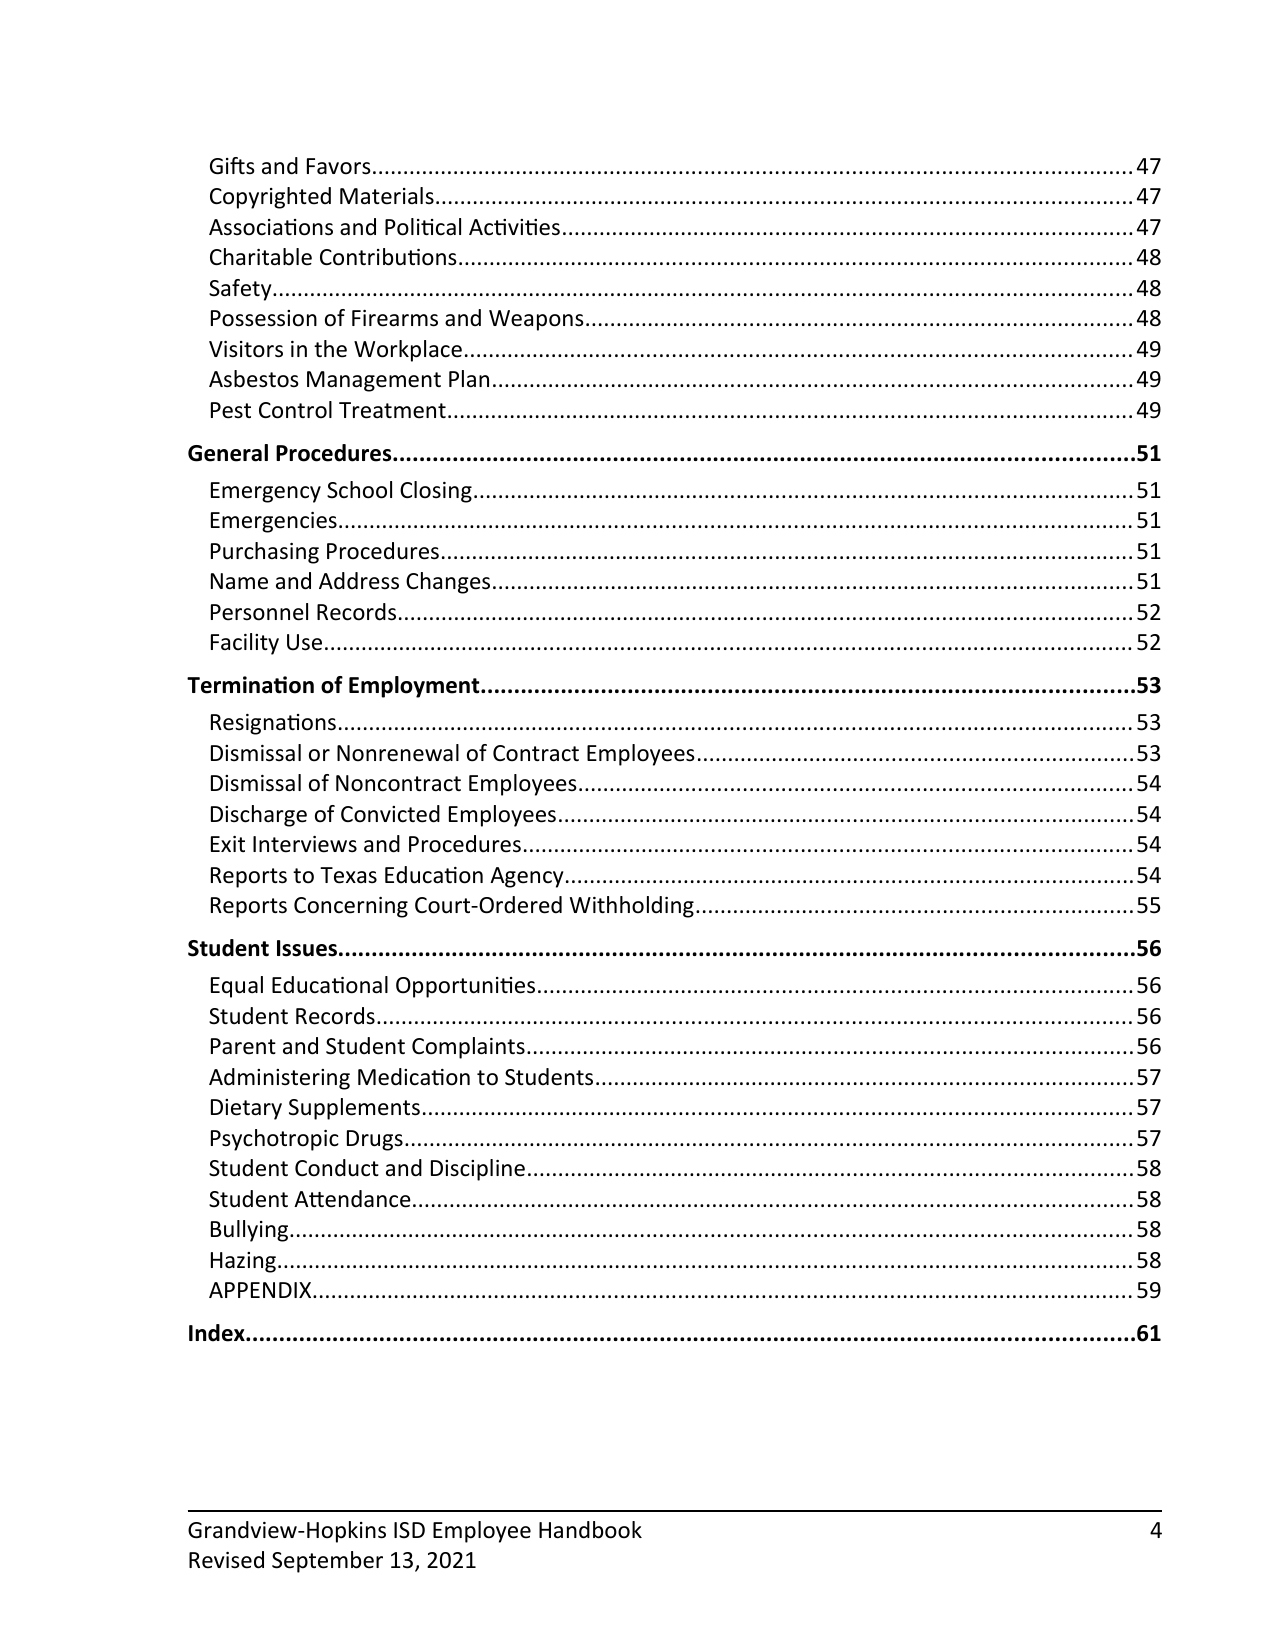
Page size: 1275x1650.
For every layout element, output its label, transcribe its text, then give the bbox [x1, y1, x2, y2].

text Dietary Supplements 57 [208, 1091, 1162, 1122]
text Asbestos Management Plan 49 [208, 364, 1162, 394]
text Name and Address Changes 51 [208, 566, 1162, 596]
text Gifts and Favors 47 [208, 150, 1162, 181]
text Pest Control Treatment 49 [208, 394, 1162, 425]
text Safety 48 [208, 272, 1162, 303]
text Discharge of Convicted Employees 54 [208, 798, 1162, 828]
text Visitors in the Workplace 49 [208, 333, 1162, 364]
text Facility Use 52 [208, 627, 1162, 657]
text Dismissal or Nonrenewal of Contract Employees 53 [208, 737, 1162, 767]
text Emergency School Closing 51 [208, 474, 1162, 504]
text Possession of Firearms and Weapons 48 [208, 303, 1162, 333]
text Copyrighted Materials 47 [208, 181, 1162, 211]
text Termination of Employment 53 [187, 669, 1162, 700]
text Parent and Student Complaints 56 [208, 1030, 1162, 1061]
text Hazing 58 [208, 1244, 1162, 1274]
text Student Conduct and Discipline 58 [208, 1152, 1162, 1183]
text Student Attendance 58 [208, 1183, 1162, 1213]
text Student Records 56 [208, 1000, 1162, 1030]
text APPENDIX 59 [208, 1274, 1162, 1305]
text Charitable Contributions 48 [208, 242, 1162, 272]
text Associations and Political Activities 47 [208, 211, 1162, 242]
text Purchasing Procedures 51 [208, 535, 1162, 566]
text Index 61 [187, 1317, 1162, 1348]
text Reports to Texas Education Agency 54 [208, 859, 1162, 889]
text Equal Educational Opportunities 56 [208, 969, 1162, 1000]
text Resignations 53 [208, 706, 1162, 737]
text Dismissal of Noncontract Employees 54 [208, 767, 1162, 798]
text Reports Concerning Court-Ordered Withholding 55 [208, 889, 1162, 920]
text General Procedures 51 [187, 437, 1162, 468]
text Student Issues 56 [187, 932, 1162, 963]
text Personnel Records 52 [208, 596, 1162, 627]
text Administering Medication to Students 57 [208, 1061, 1162, 1091]
text Bullying 58 [208, 1213, 1162, 1244]
text Psychotropic Drugs 57 [208, 1122, 1162, 1152]
text Exit Interviews and Procedures 54 [208, 828, 1162, 859]
text Emergencies 51 [208, 504, 1162, 535]
